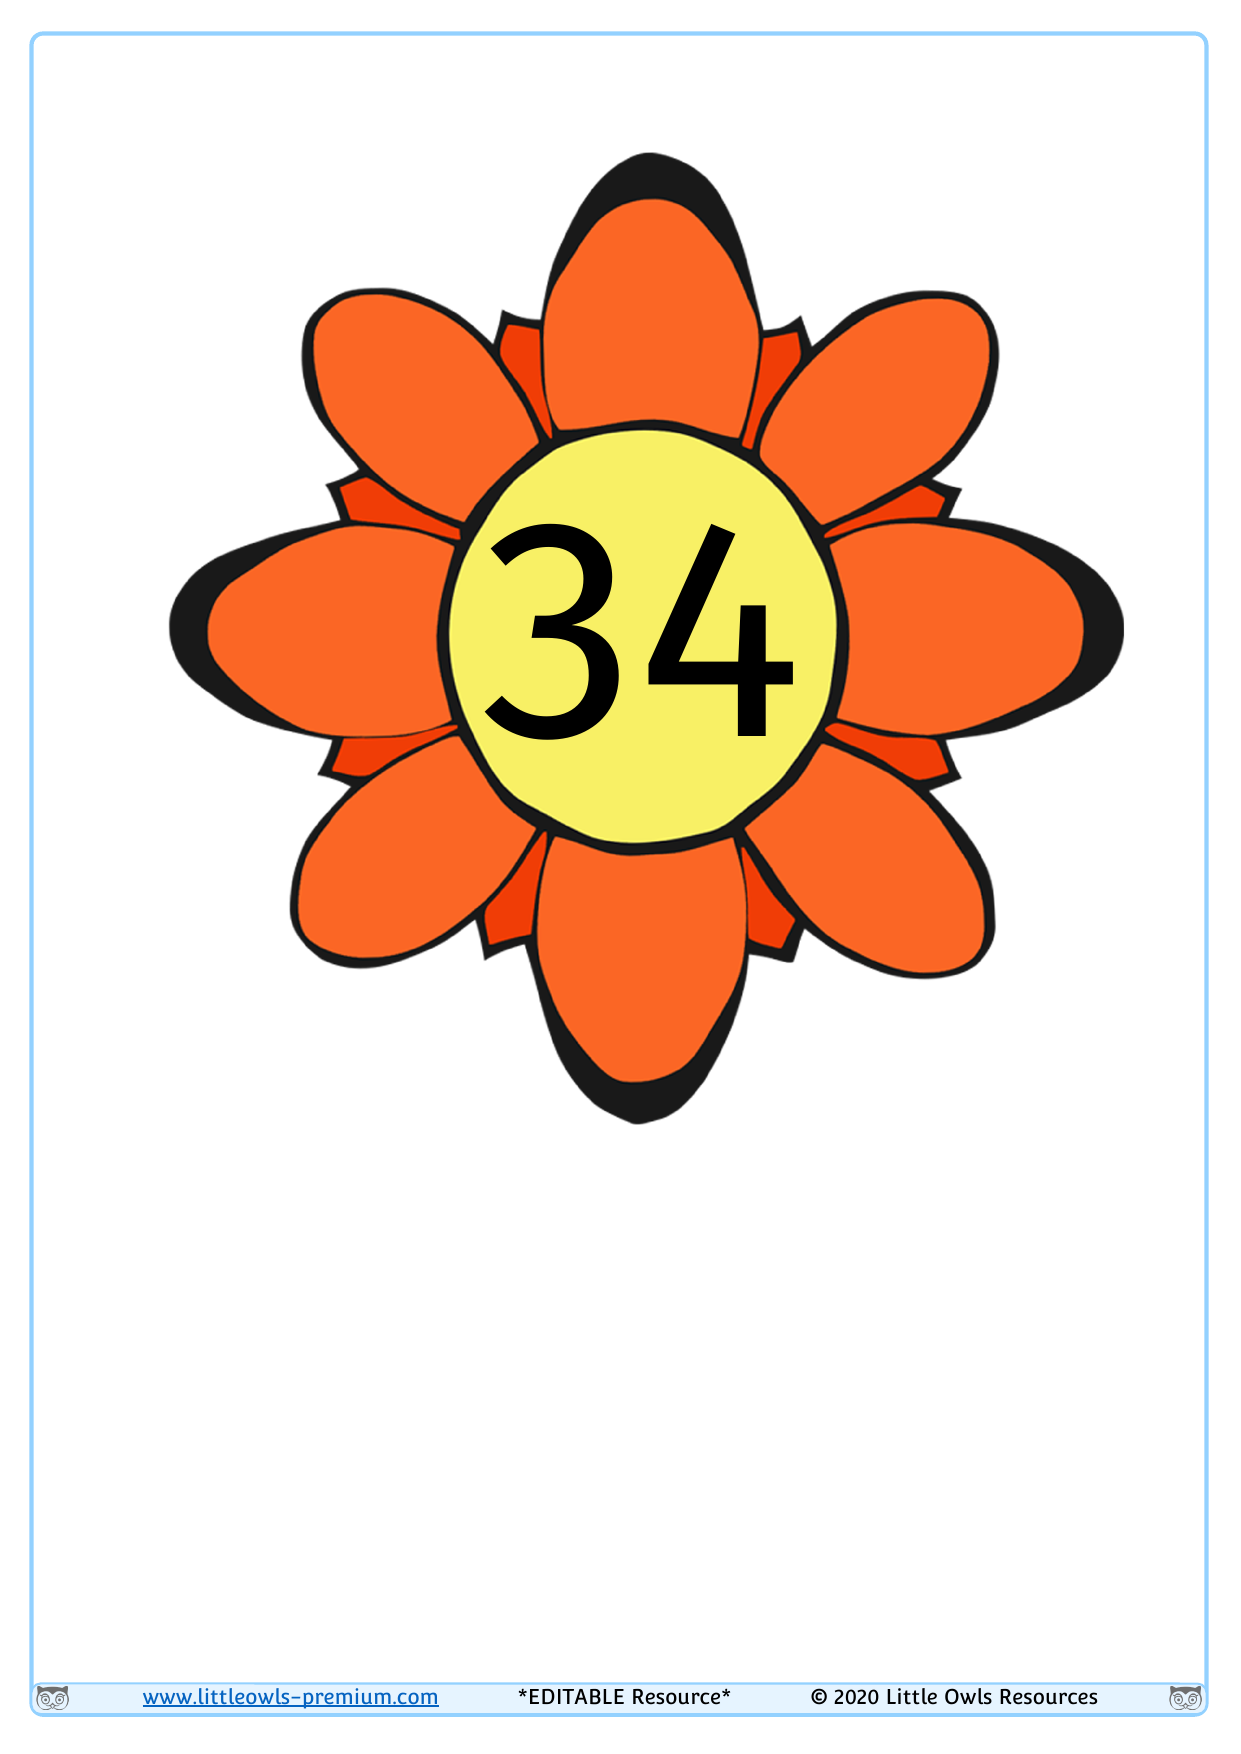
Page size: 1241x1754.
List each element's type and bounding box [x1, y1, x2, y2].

picture [31, 1681, 76, 1717]
picture [1164, 1681, 1209, 1717]
picture [150, 150, 1125, 1125]
